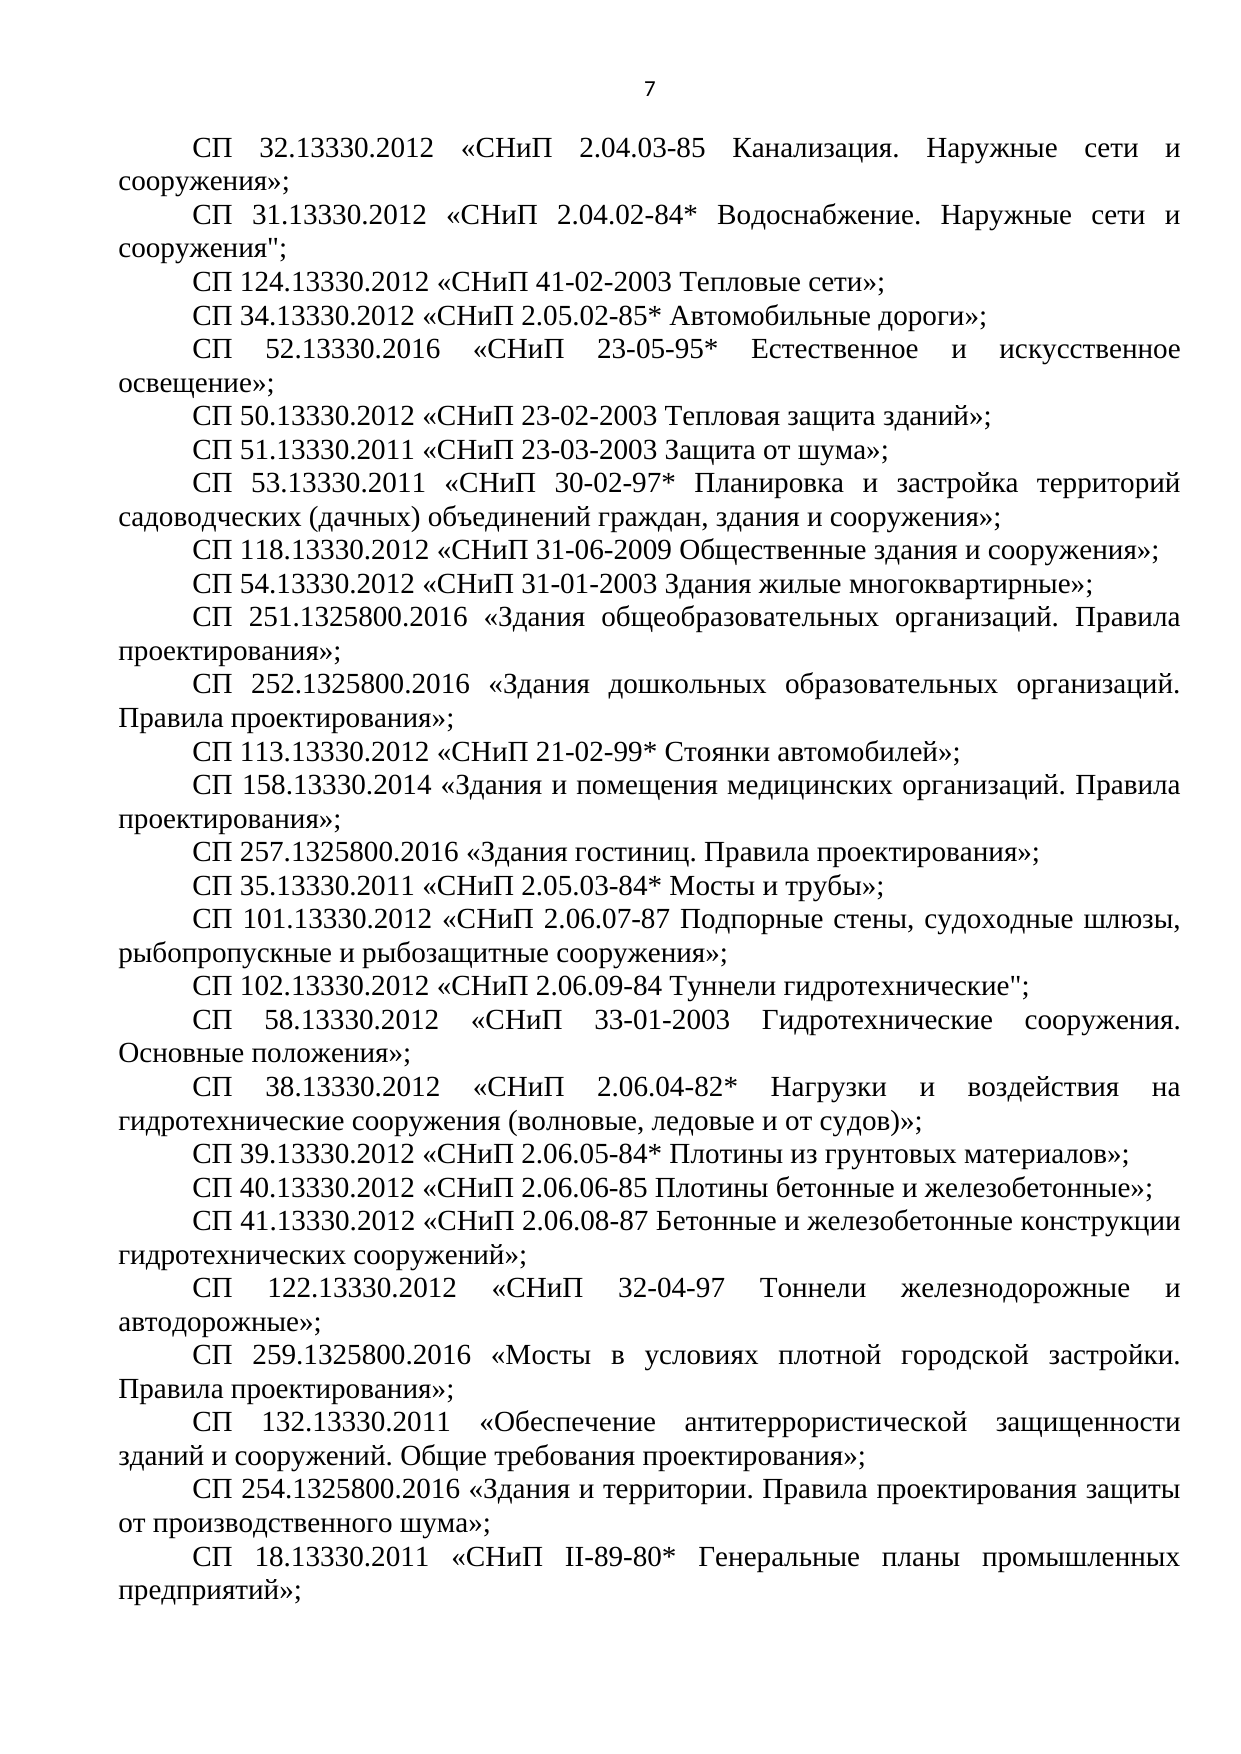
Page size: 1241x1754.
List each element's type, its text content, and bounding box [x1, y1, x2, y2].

text СП 113.13330.2012 «СНиП 21-02-99* Стоянки автомобилей»; [118, 734, 1181, 767]
text СП 118.13330.2012 «СНиП 31-06-2009 Общественные здания и сооружения»; [118, 532, 1181, 566]
text СП 254.1325800.2016 «Здания и территории. Правила проектирования защиты от производственного шума»; [118, 1472, 1181, 1539]
text СП 101.13330.2012 «СНиП 2.06.07-87 Подпорные стены, судоходные шлюзы, рыбопропускные и рыбозащитные сооружения»; [118, 901, 1181, 968]
text СП 257.1325800.2016 «Здания гостиниц. Правила проектирования»; [118, 834, 1181, 868]
text СП 124.13330.2012 «СНиП 41-02-2003 Тепловые сети»; [118, 264, 1181, 298]
text СП 122.13330.2012 «СНиП 32-04-97 Тоннели железнодорожные и автодорожные»; [118, 1270, 1181, 1337]
text СП 252.1325800.2016 «Здания дошкольных образовательных организаций. Правила проектирования»; [118, 667, 1181, 734]
text СП 41.13330.2012 «СНиП 2.06.08-87 Бетонные и железобетонные конструкции гидротехнических сооружений»; [118, 1203, 1181, 1270]
text СП 38.13330.2012 «СНиП 2.06.04-82* Нагрузки и воздействия на гидротехнические сооружения (волновые, ледовые и от судов)»; [118, 1069, 1181, 1136]
text СП 53.13330.2011 «СНиП 30-02-97* Планировка и застройка территорий садоводческих (дачных) объединений граждан, здания и сооружения»; [118, 465, 1181, 532]
text СП 50.13330.2012 «СНиП 23-02-2003 Тепловая защита зданий»; [118, 398, 1181, 432]
text СП 39.13330.2012 «СНиП 2.06.05-84* Плотины из грунтовых материалов»; [118, 1136, 1181, 1170]
text СП 58.13330.2012 «СНиП 33-01-2003 Гидротехнические сооружения. Основные положения»; [118, 1002, 1181, 1069]
text СП 32.13330.2012 «СНиП 2.04.03-85 Канализация. Наружные сети и сооружения»; [118, 130, 1181, 197]
text СП 52.13330.2016 «СНиП 23-05-95* Естественное и искусственное освещение»; [118, 331, 1181, 398]
text СП 251.1325800.2016 «Здания общеобразовательных организаций. Правила проектирования»; [118, 599, 1181, 667]
text СП 51.13330.2011 «СНиП 23-03-2003 Защита от шума»; [118, 432, 1181, 465]
text СП 40.13330.2012 «СНиП 2.06.06-85 Плотины бетонные и железобетонные»; [118, 1170, 1181, 1203]
text СП 132.13330.2011 «Обеспечение антитеррористической защищенности зданий и сооружений. Общие требования проектирования»; [118, 1404, 1181, 1472]
text СП 102.13330.2012 «СНиП 2.06.09-84 Туннели гидротехнические"; [118, 968, 1181, 1002]
text СП 35.13330.2011 «СНиП 2.05.03-84* Мосты и трубы»; [118, 868, 1181, 901]
text СП 31.13330.2012 «СНиП 2.04.02-84* Водоснабжение. Наружные сети и сооружения"; [118, 197, 1181, 264]
text СП 34.13330.2012 «СНиП 2.05.02-85* Автомобильные дороги»; [118, 298, 1181, 331]
text СП 54.13330.2012 «СНиП 31-01-2003 Здания жилые многоквартирные»; [118, 566, 1181, 599]
text СП 18.13330.2011 «СНиП II-89-80* Генеральные планы промышленных предприятий»; [118, 1539, 1181, 1606]
text СП 259.1325800.2016 «Мосты в условиях плотной городской застройки. Правила проектирования»; [118, 1337, 1181, 1404]
text СП 158.13330.2014 «Здания и помещения медицинских организаций. Правила проектирования»; [118, 767, 1181, 834]
